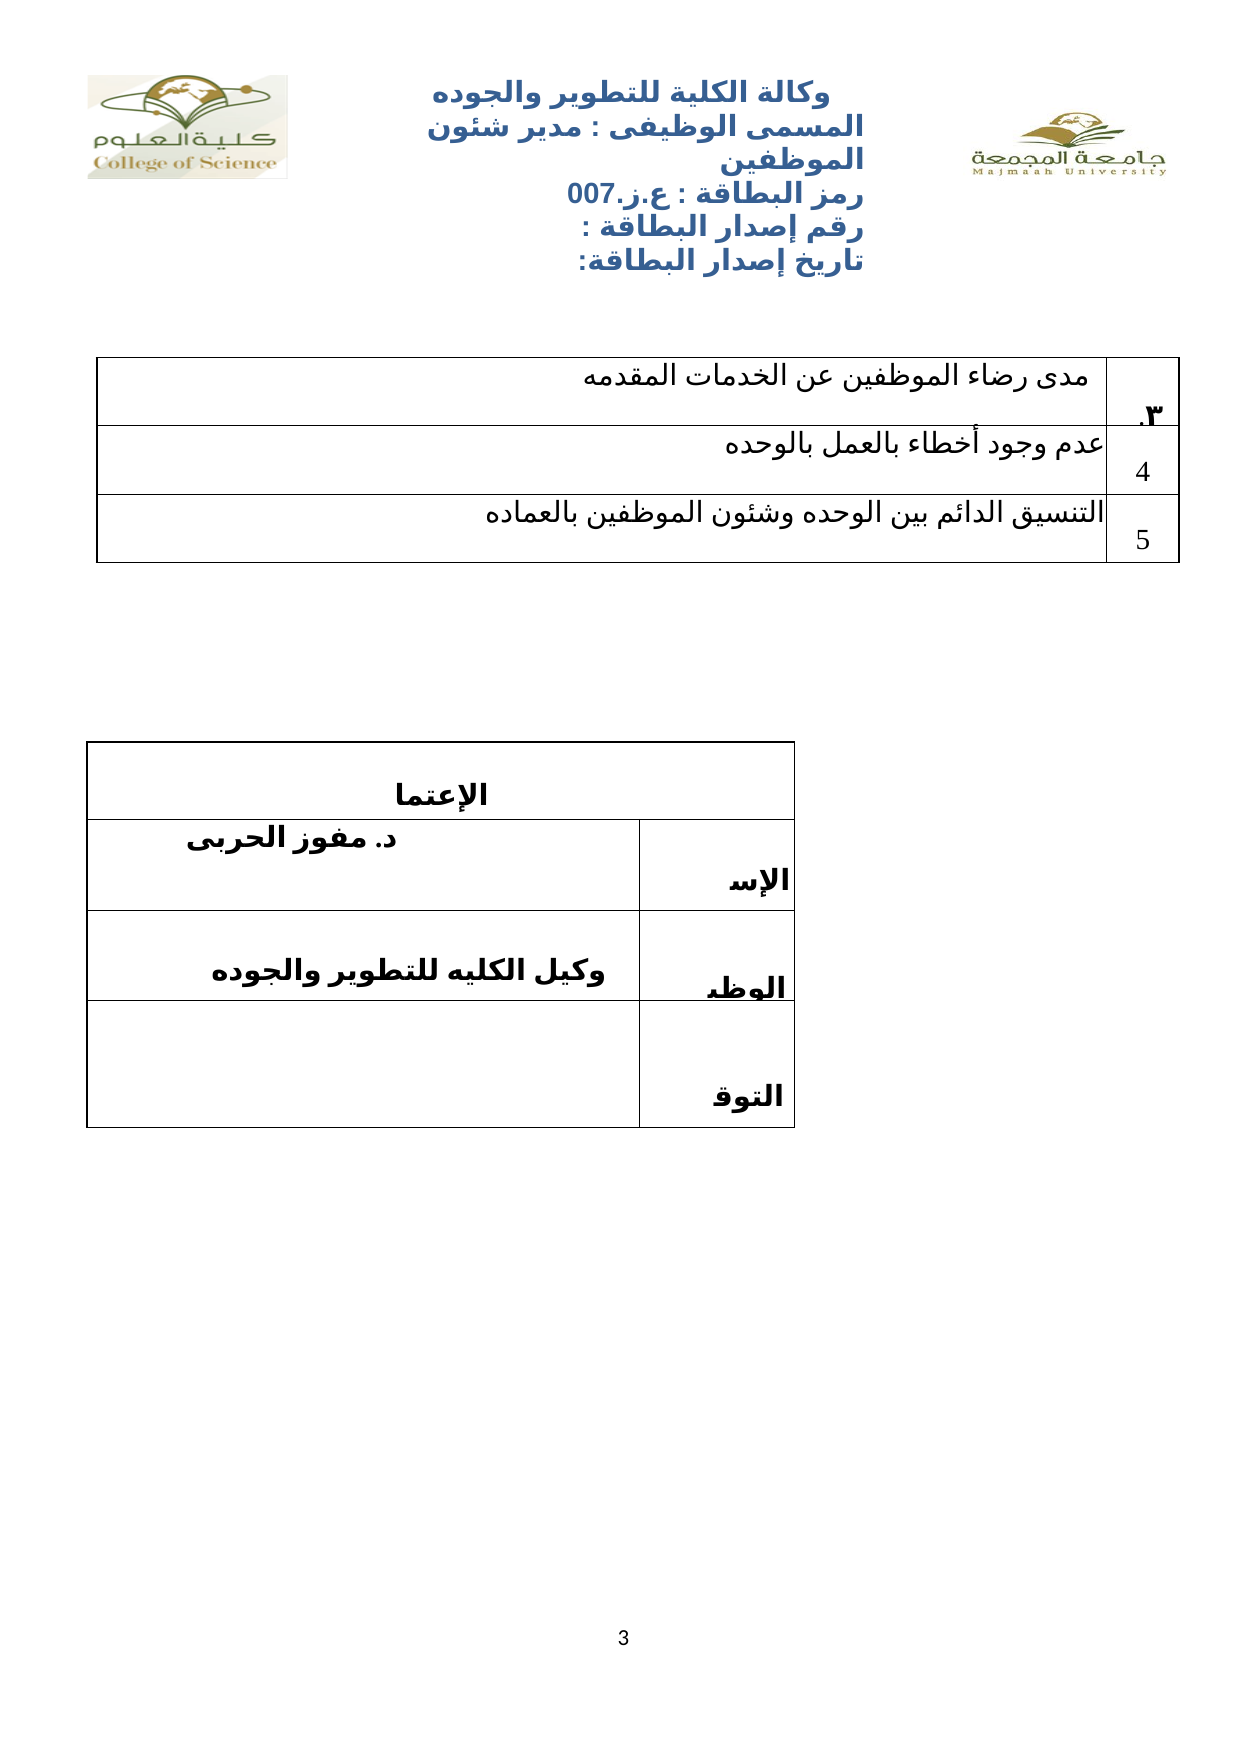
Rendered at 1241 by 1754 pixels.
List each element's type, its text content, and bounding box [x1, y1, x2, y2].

table_cell الوظيفه [640, 911, 794, 1000]
table_header الإعتماد [88, 743, 794, 819]
table_cell 5 [1107, 495, 1178, 562]
table_cell د. مفوز الحربى [88, 820, 639, 910]
table_cell التوقيع [640, 1001, 794, 1127]
table_cell وكيل الكليه للتطوير والجوده [88, 911, 639, 1000]
table_cell الإسم [640, 820, 794, 910]
table_cell [88, 1001, 639, 1127]
table_cell عدم وجود أخطاء بالعمل بالوحده [98, 426, 1106, 493]
table_cell مدى رضاء الموظفين عن الخدمات المقدمه [98, 358, 1106, 425]
table_cell 4 [1107, 426, 1178, 493]
picture [87, 75, 288, 179]
table_cell .٣ [1107, 358, 1178, 425]
picture [963, 75, 1174, 214]
table_cell التنسيق الدائم بين الوحده وشئون الموظفين بالعماده [98, 495, 1106, 562]
